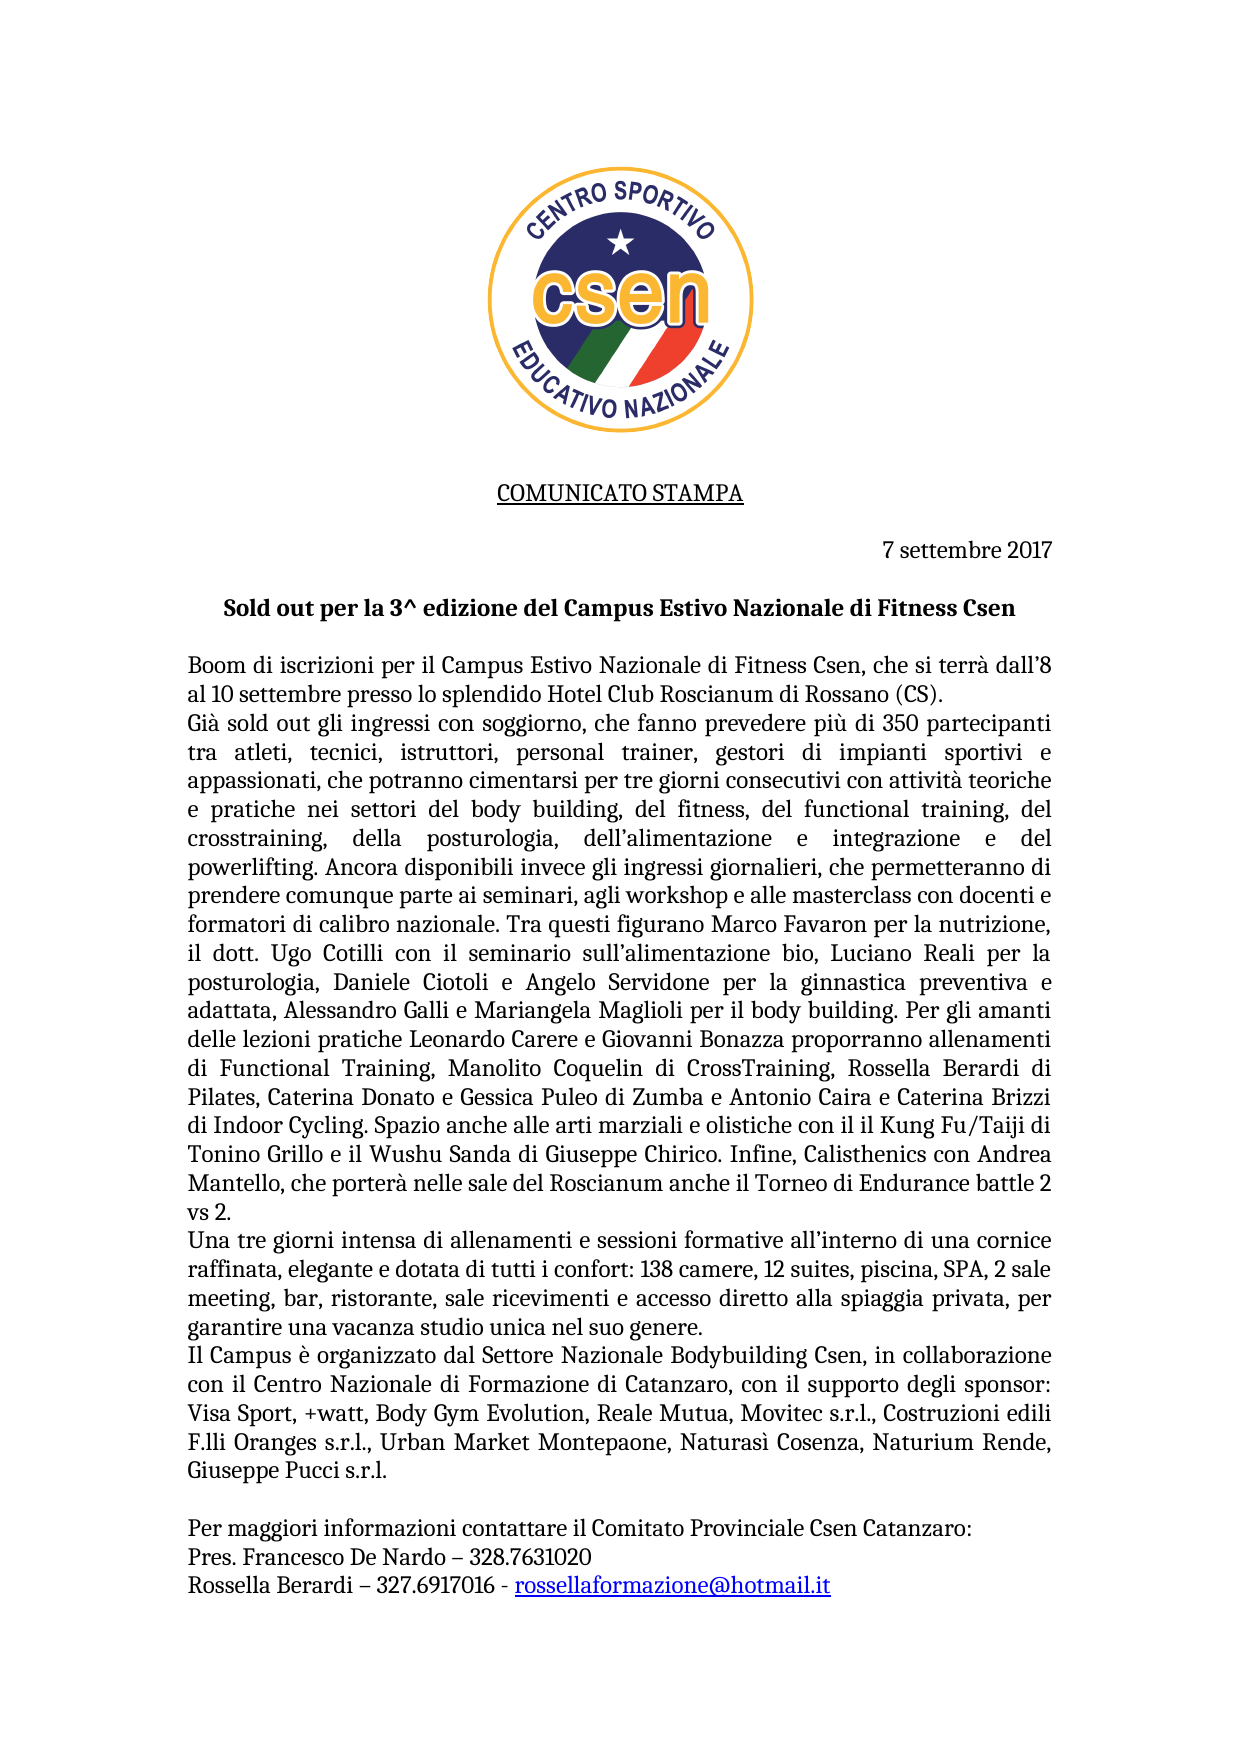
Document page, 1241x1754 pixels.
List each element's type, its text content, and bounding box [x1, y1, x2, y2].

text Una tre giorni intensa di allenamenti e sessioni formative all’interno di una cornice raffinata, elegante e dotata di tutti i confort: 138 camere, 12 suites, piscina, SPA, 2 sale meeting, bar, ristorante, sale ricevimenti e accesso diretto alla spiaggia privata, per garantire una vacanza studio unica nel suo genere. [187, 1226, 1053, 1341]
text Boom di iscrizioni per il Campus Estivo Nazionale di Fitness Csen, che si terrà dall’8 al 10 settembre presso lo splendido Hotel Club Roscianum di Rossano (CS). [187, 651, 1053, 709]
text Per maggiori informazioni contattare il Comitato Provinciale Csen Catanzaro: [187, 1514, 1053, 1542]
text COMUNICATO STAMPA [187, 479, 1053, 507]
picture [470, 150, 770, 450]
text 7 settembre 2017 [187, 536, 1053, 565]
text Già sold out gli ingressi con soggiorno, che fanno prevedere più di 350 partecipanti tra atleti, tecnici, istruttori, personal trainer, gestori di impianti sportivi e appassionati, che potranno cimentarsi per tre giorni consecutivi con attività teoriche e pratiche nei settori del body building, del fitness, del functional training, del crosstraining, della posturologia, dell’alimentazione e integrazione e del powerlifting. Ancora disponibili invece gli ingressi giornalieri, che permetteranno di prendere comunque parte ai seminari, agli workshop e alle masterclass con docenti e formatori di calibro nazionale. Tra questi figurano Marco Favaron per la nutrizione, il dott. Ugo Cotilli con il seminario sull’alimentazione bio, Luciano Reali per la posturologia, Daniele Ciotoli e Angelo Servidone per la ginnastica preventiva e adattata, Alessandro Galli e Mariangela Maglioli per il body building. Per gli amanti delle lezioni pratiche Leonardo Carere e Giovanni Bonazza proporranno allenamenti di Functional Training, Manolito Coquelin di CrossTraining, Rossella Berardi di Pilates, Caterina Donato e Gessica Puleo di Zumba e Antonio Caira e Caterina Brizzi di Indoor Cycling. Spazio anche alle arti marziali e olistiche con il il Kung Fu/Taiji di Tonino Grillo e il Wushu Sanda di Giuseppe Chirico. Infine, Calisthenics con Andrea Mantello, che porterà nelle sale del Roscianum anche il Torneo di Endurance battle 2 vs 2. [187, 709, 1053, 1226]
text Il Campus è organizzato dal Settore Nazionale Bodybuilding Csen, in collaborazione con il Centro Nazionale di Formazione di Catanzaro, con il supporto degli sponsor: Visa Sport, +watt, Body Gym Evolution, Reale Mutua, Movitec s.r.l., Costruzioni edili F.lli Oranges s.r.l., Urban Market Montepaone, Naturasì Cosenza, Naturium Rende, Giuseppe Pucci s.r.l. [187, 1341, 1053, 1485]
text Sold out per la 3^ edizione del Campus Estivo Nazionale di Fitness Csen [187, 594, 1053, 622]
text Pres. Francesco De Nardo – 328.7631020 [187, 1542, 1053, 1571]
text Rossella Berardi – 327.6917016 - rossellaformazione@hotmail.it [187, 1571, 1053, 1600]
